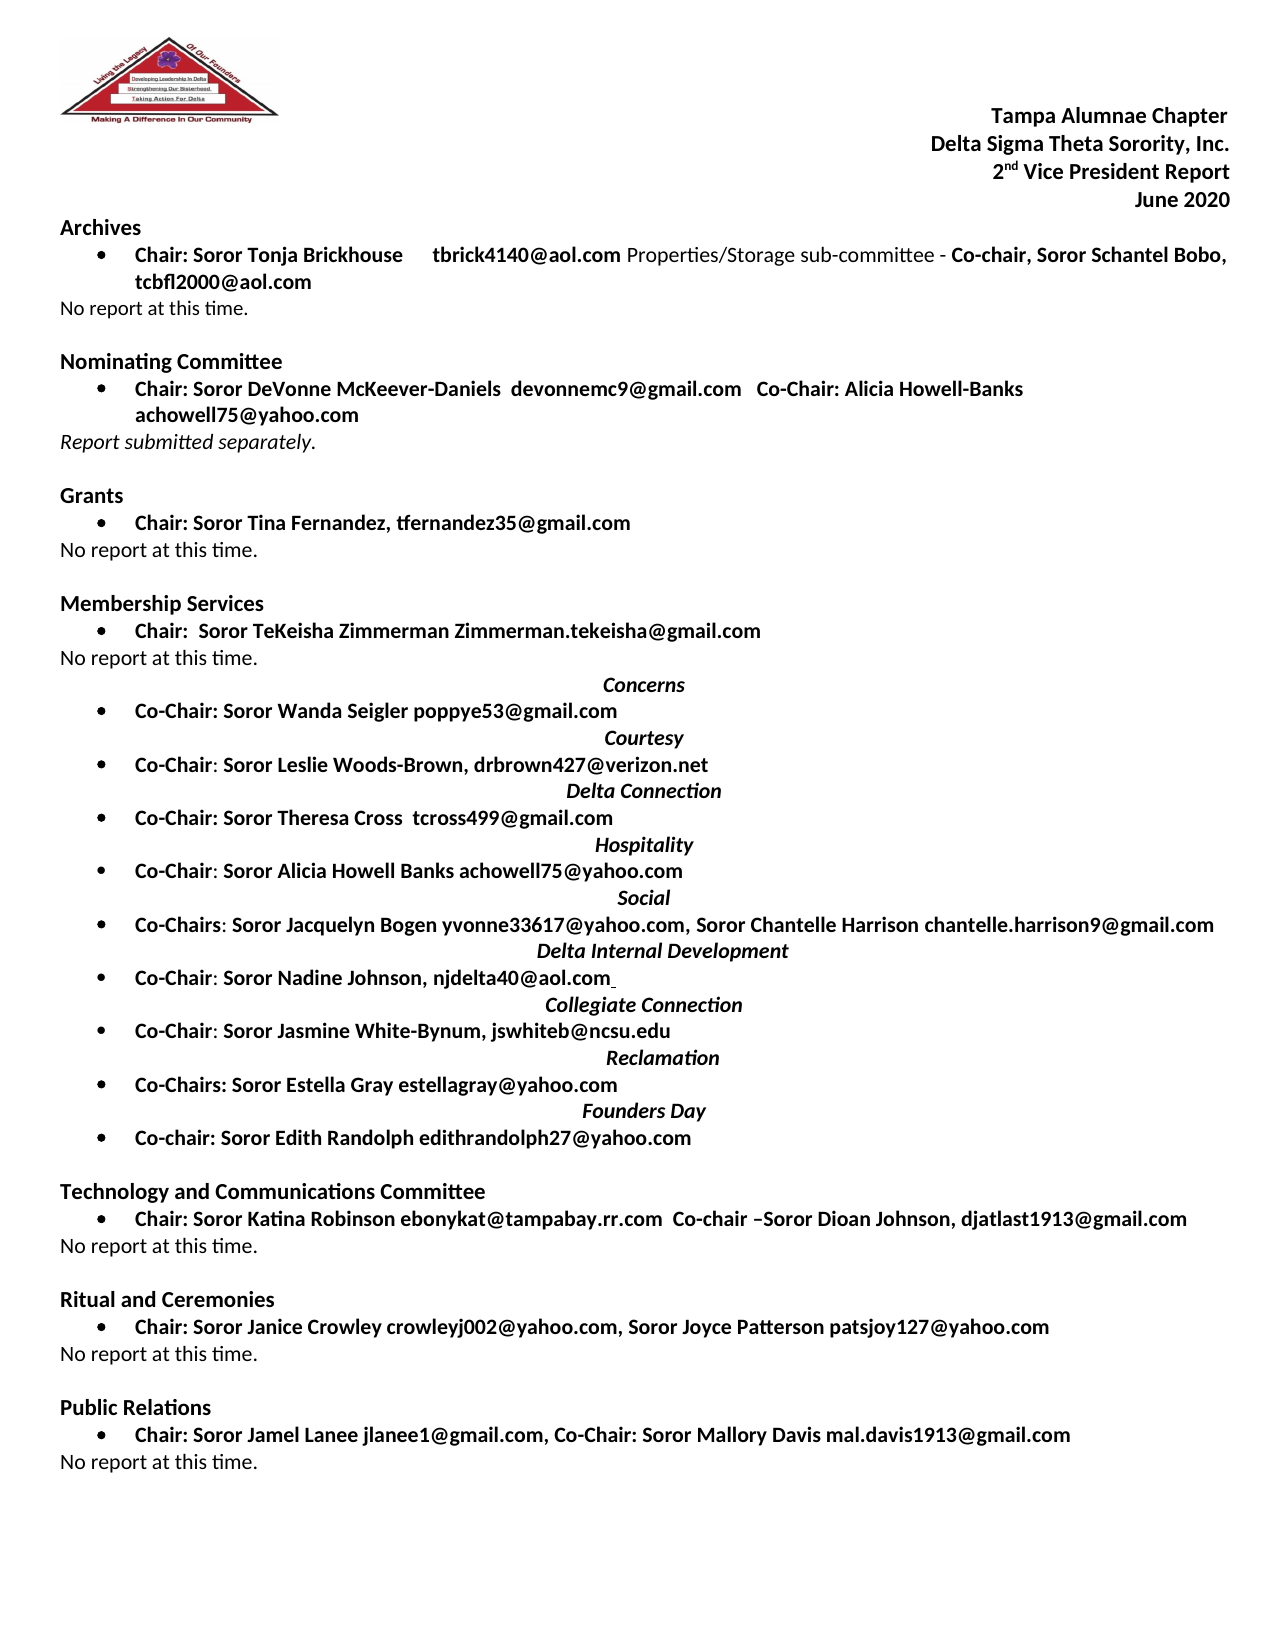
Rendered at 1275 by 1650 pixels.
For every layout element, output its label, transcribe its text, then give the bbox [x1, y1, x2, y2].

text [60, 1448, 1230, 1475]
text Tampa Alumnae Chapter [60, 37, 1230, 129]
text Reclamation [97, 1044, 1230, 1071]
text Public Relations [60, 1393, 1230, 1422]
list Co-Chair: Soror Jasmine White-Bynum, jswhiteb@ncsu.edu [97, 1017, 1230, 1044]
list Co-Chairs: Soror Jacquelyn Bogen yvonne33617@yahoo.com, Soror Chantelle Harrison chantelle.harrison9@gmail.com [97, 911, 1230, 937]
text Grants [60, 481, 1230, 509]
list Chair: Soror Tina Fernandez, tfernandez35@gmail.com [97, 509, 1230, 536]
picture [60, 37, 279, 124]
list Co-Chair: Soror Nadine Johnson, njdelta40@aol.com [97, 964, 1230, 991]
text Nominating Committee [60, 347, 1230, 375]
list Chair: Soror TeKeisha Zimmerman Zimmerman.tekeisha@gmail.com [97, 617, 1230, 644]
text 2nd Vice President Report [60, 157, 1230, 185]
text Concerns [60, 671, 1230, 697]
list Co-Chair: Soror Wanda Seigler poppye53@gmail.com [97, 697, 1230, 724]
text Archives [60, 213, 1230, 241]
list Chair: Soror Jamel Lanee jlanee1@gmail.com, Co-Chair: Soror Mallory Davis mal.davis1913@gmail.com [97, 1422, 1230, 1448]
text Delta Connection [60, 777, 1230, 804]
text Social [60, 884, 1230, 911]
text Report submitted separately. [60, 428, 1230, 455]
list Co-Chair: Soror Leslie Woods-Brown, drbrown427@verizon.net [97, 751, 1230, 777]
text No report at this time. [60, 1232, 1230, 1259]
text June 2020 [60, 185, 1230, 213]
text Hospitality [60, 831, 1230, 857]
text No report at this time. [60, 1340, 1230, 1367]
list Co-chair: Soror Edith Randolph edithrandolph27@yahoo.com [97, 1124, 1230, 1151]
text Courtesy [60, 724, 1230, 751]
text No report at this time. [60, 536, 1230, 563]
text Collegiate Connection [60, 991, 1230, 1017]
list Co-Chair: Soror Alicia Howell Banks achowell75@yahoo.com [97, 857, 1230, 884]
text Founders Day [60, 1097, 1230, 1124]
text Membership Services [60, 589, 1230, 617]
list Chair: Soror Tonja Brickhouse tbrick4140@aol.com Properties/Storage sub-committee - Co-chair, Soror Schantel Bobo, tcbfl2000@aol.com [97, 241, 1230, 295]
list Chair: Soror Janice Crowley crowleyj002@yahoo.com, Soror Joyce Patterson patsjoy127@yahoo.com [97, 1313, 1230, 1340]
text No report at this time. [60, 295, 1230, 320]
text Delta Sigma Theta Sorority, Inc. [735, 129, 1230, 157]
text Ritual and Ceremonies [60, 1286, 1230, 1313]
text Delta Internal Development [97, 937, 1230, 964]
text No report at this time. [60, 644, 1230, 671]
list Chair: Soror DeVonne McKeever-Daniels devonnemc9@gmail.com Co-Chair: Alicia Howell-Banks achowell75@yahoo.com [97, 375, 1230, 428]
text Technology and Communications Committee [60, 1177, 1230, 1206]
list Co-Chairs: Soror Estella Gray estellagray@yahoo.com [97, 1071, 1230, 1097]
list Chair: Soror Katina Robinson ebonykat@tampabay.rr.com Co-chair –Soror Dioan Johnson, djatlast1913@gmail.com [97, 1206, 1230, 1232]
list Co-Chair: Soror Theresa Cross tcross499@gmail.com [97, 804, 1230, 831]
